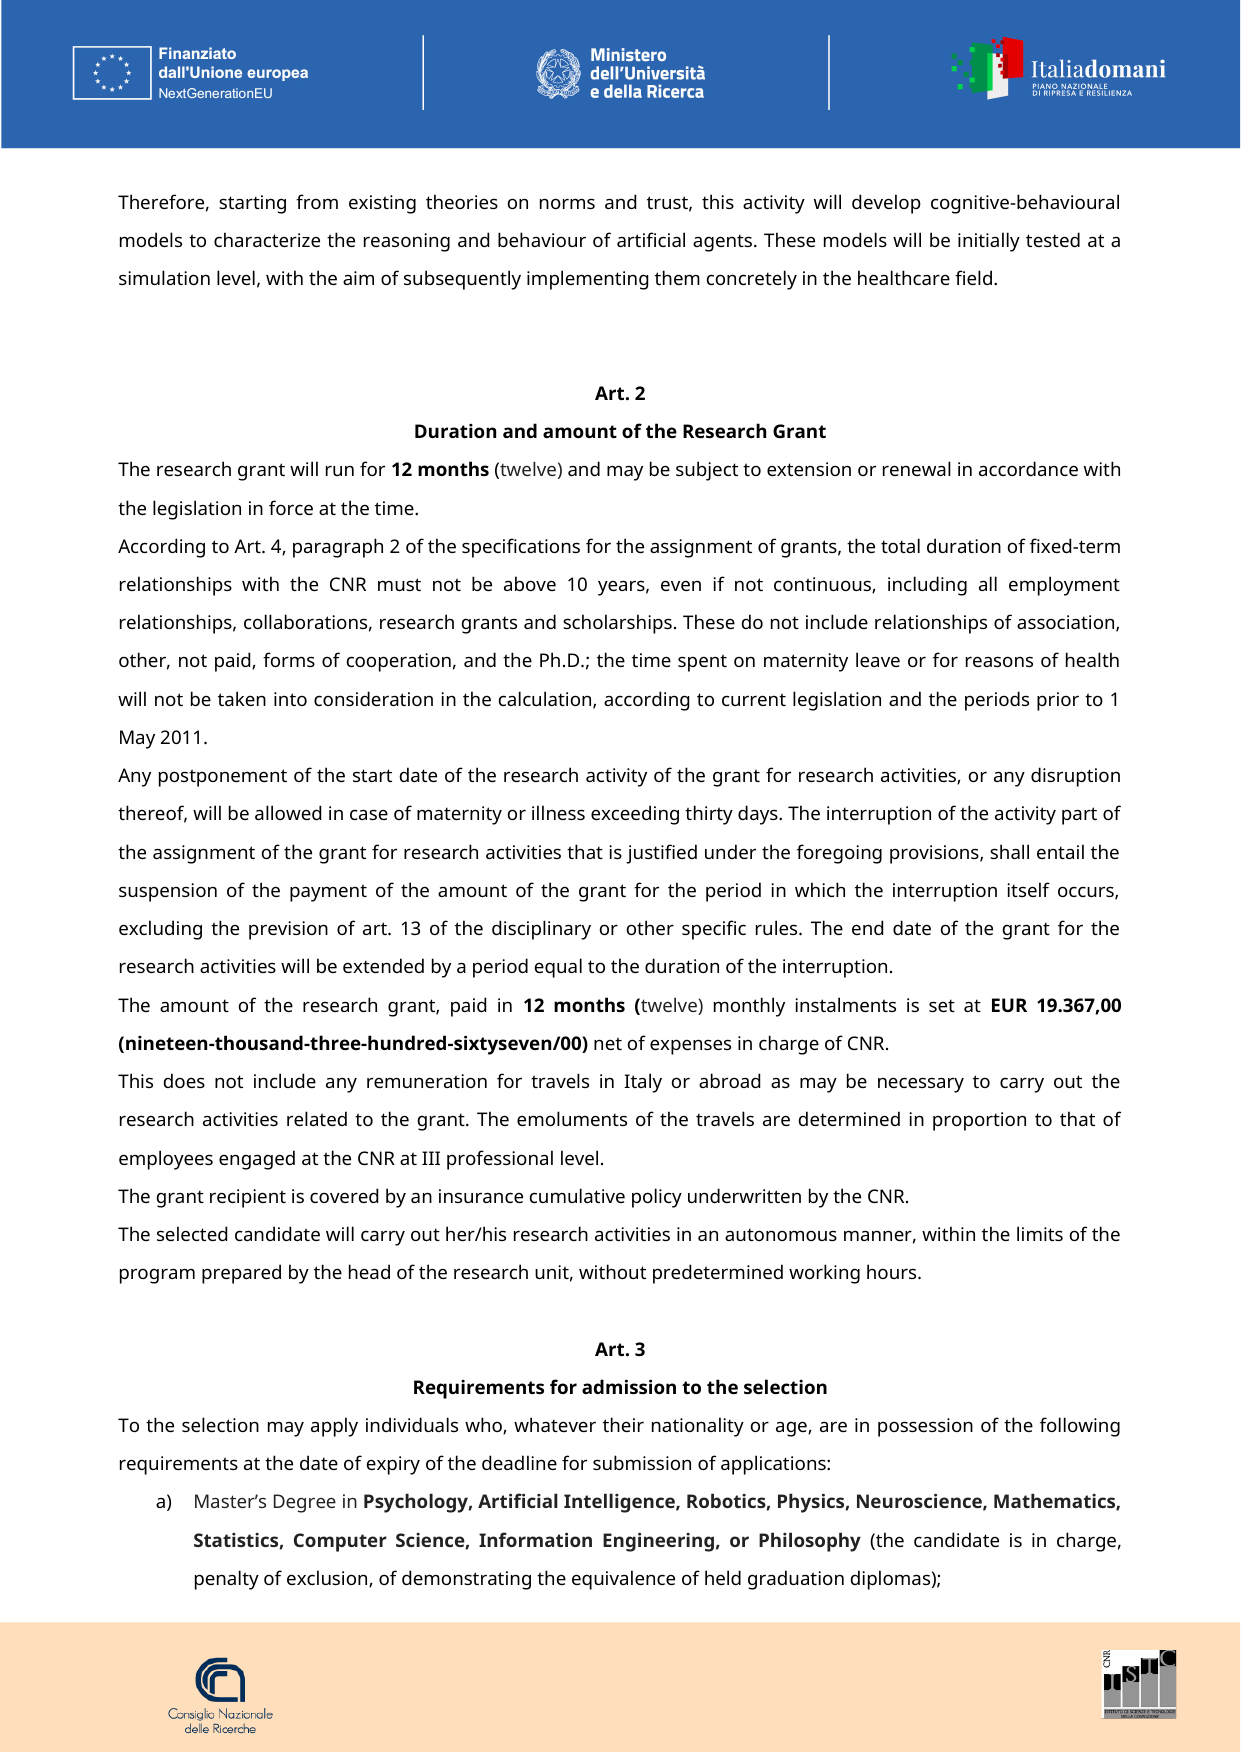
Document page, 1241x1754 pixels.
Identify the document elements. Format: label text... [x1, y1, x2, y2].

text The selected candidate will carry out her/his research activities in an autonomous manner, within the limits of the program prepared by the head of the research unit, without predetermined working hours. [118, 1221, 1122, 1285]
text Art. 2 Duration and amount of the Research Grant [118, 380, 1122, 444]
text Art. 3 Requirements for admission to the selection [118, 1336, 1122, 1400]
text Therefore, starting from existing theories on norms and trust, this activity will develop cognitive-behavioural models to characterize the reasoning and behaviour of artificial agents. These models will be initially tested at a simulation level, with the aim of subsequently implementing them concretely in the healthcare field. [118, 189, 1122, 291]
text The amount of the research grant, paid in 12 months (twelve) monthly instalments is set at EUR 19.367,00 (nineteen-thousand-three-hundred-sixtyseven/00) net of expenses in charge of CNR. [118, 992, 1122, 1056]
text The research grant will run for 12 months (twelve) and may be subject to extension or renewal in accordance with the legislation in force at the time. [118, 457, 1122, 520]
text Any postponement of the start date of the research activity of the grant for research activities, or any disruption thereof, will be allowed in case of maternity or illness exceeding thirty days. The interruption of the activity part of the assignment of the grant for research activities that is justified under the foregoing provisions, shall entail the suspension of the payment of the amount of the grant for the period in which the interruption itself occurs, excluding the prevision of art. 13 of the disciplinary or other specific rules. The end date of the grant for the research activities will be extended by a period equal to the duration of the interruption. [118, 762, 1122, 979]
picture [0, 1560, 1241, 1752]
picture [1, 0, 1241, 192]
text According to Art. 4, paragraph 2 of the specifications for the assignment of grants, the total duration of fixed-term relationships with the CNR must not be above 10 years, even if not continuous, including all employment relationships, collaborations, research grants and scholarships. These do not include relationships of association, other, not paid, forms of cooperation, and the Ph.D.; the time spent on maternity leave or for reasons of health will not be taken into consideration in the calculation, according to current legislation and the periods prior to 1 May 2011. [118, 533, 1122, 750]
text The grant recipient is covered by an insurance cumulative policy underwritten by the CNR. [118, 1183, 1122, 1208]
text This does not include any remuneration for travels in Italy or abroad as may be necessary to carry out the research activities related to the grant. The emoluments of the travels are determined in proportion to that of employees engaged at the CNR at III professional level. [118, 1068, 1122, 1170]
list Master’s Degree in Psychology, Artificial Intelligence, Robotics, Physics, Neuroscience, Mathematics, Statistics, Computer Science, Information Engineering, or Philosophy (the candidate is in charge, penalty of exclusion, of demonstrating the equivalence of held graduation diplomas); [156, 1489, 1122, 1591]
text To the selection may apply individuals who, whatever their nationality or age, are in possession of the following requirements at the date of expiry of the deadline for submission of applications: [118, 1412, 1122, 1476]
